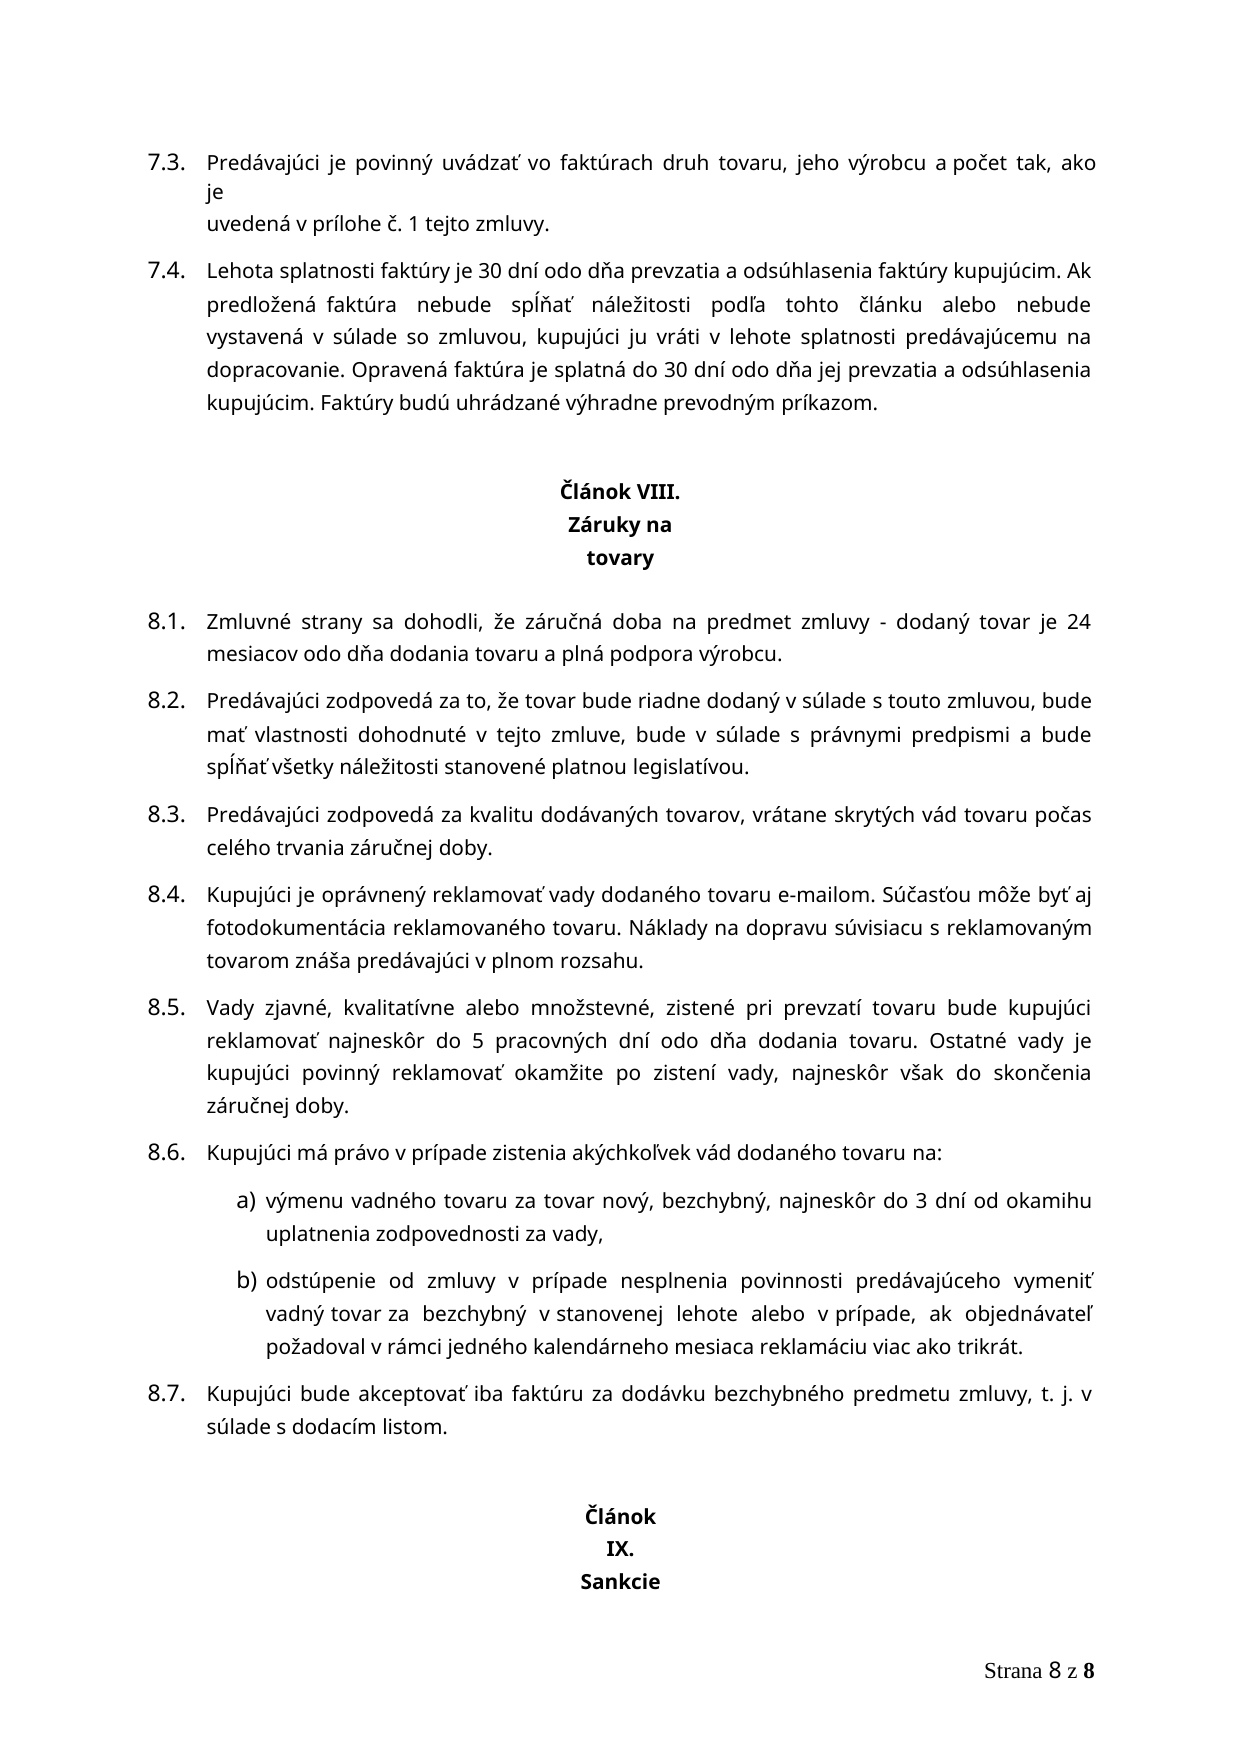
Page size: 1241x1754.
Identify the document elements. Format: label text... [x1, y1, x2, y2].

list Vady zjavné, kvalitatívne alebo množstevné, zistené pri prevzatí tovaru bude kupujúci reklamovať najneskôr do 5 pracovných dní odo dňa dodania tovaru. Ostatné vady je kupujúci povinný reklamovať okamžite po zistení vady, najneskôr však do skončenia záručnej doby. [147, 991, 1093, 1119]
list Predávajúci zodpovedá za kvalitu dodávaných tovarov, vrátane skrytých vád tovaru počas celého trvania záručnej doby. [147, 797, 1093, 861]
list Kupujúci bude akceptovať iba faktúru za dodávku bezchybného predmetu zmluvy, t. j. v súlade s dodacím listom. [147, 1377, 1093, 1441]
list Zmluvné strany sa dohodli, že záručná doba na predmet zmluvy - dodaný tovar je 24 mesiacov odo dňa dodania tovaru a plná podpora výrobcu. [147, 604, 1093, 668]
list Kupujúci je oprávnený reklamovať vady dodaného tovaru e-mailom. Súčasťou môže byť aj fotodokumentácia reklamovaného tovaru. Náklady na dopravu súvisiacu s reklamovaným tovarom znáša predávajúci v plnom rozsahu. [147, 878, 1093, 974]
list Predávajúci zodpovedá za to, že tovar bude riadne dodaný v súlade s touto zmluvou, bude mať vlastnosti dohodnuté v tejto zmluve, bude v súlade s právnymi predpismi a bude spĺňať všetky náležitosti stanovené platnou legislatívou. [147, 684, 1093, 781]
list Predávajúci je povinný uvádzať vo faktúrach druh tovaru, jeho výrobcu a počet tak, ako je [147, 146, 1105, 205]
subtitle Článok VIII. Záruky na tovary [536, 477, 704, 571]
list odstúpenie od zmluvy v prípade nesplnenia povinnosti predávajúceho vymeniť vadný tovar za bezchybný v stanovenej lehote alebo v prípade, ak objednávateľ požadoval v rámci jedného kalendárneho mesiaca reklamáciu viac ako trikrát. [236, 1264, 1093, 1361]
list výmenu vadného tovaru za tovar nový, bezchybný, najneskôr do 3 dní od okamihu uplatnenia zodpovednosti za vady, [236, 1184, 1093, 1248]
subtitle Článok IX. Sankcie [570, 1502, 671, 1596]
list Lehota splatnosti faktúry je 30 dní odo dňa prevzatia a odsúhlasenia faktúry kupujúcim. Ak predložená faktúra nebude spĺňať náležitosti podľa tohto článku alebo nebude vystavená v súlade so zmluvou, kupujúci ju vráti v lehote splatnosti predávajúcemu na dopracovanie. Opravená faktúra je splatná do 30 dní odo dňa jej prevzatia a odsúhlasenia kupujúcim. Faktúry budú uhrádzané výhradne prevodným príkazom. [147, 254, 1093, 416]
list Kupujúci má právo v prípade zistenia akýchkoľvek vád dodaného tovaru na: [147, 1136, 1105, 1167]
text uvedená v prílohe č. 1 tejto zmluvy. [206, 209, 1105, 238]
